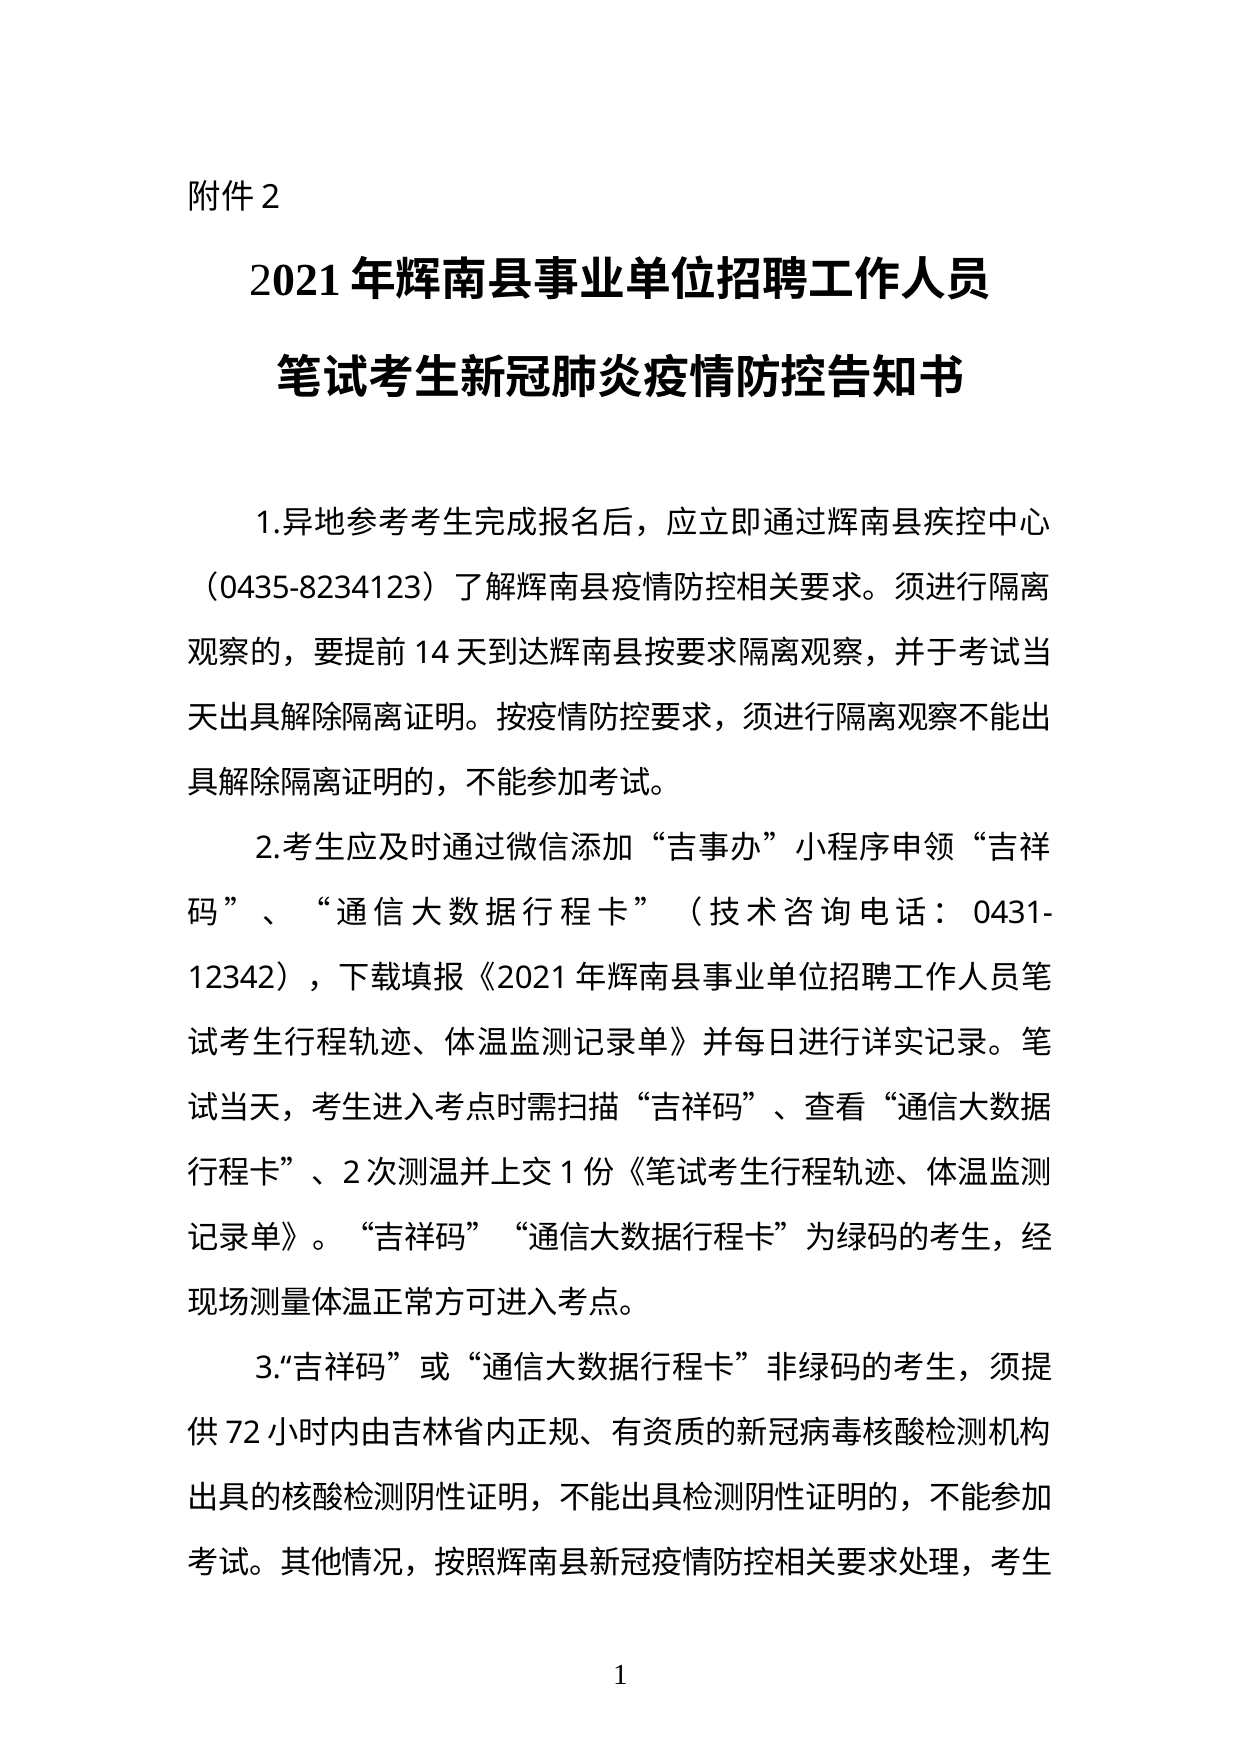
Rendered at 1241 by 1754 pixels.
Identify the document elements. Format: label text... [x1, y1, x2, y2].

text 笔试考生新冠肺炎疫情防控告知书 [187, 324, 1053, 422]
text 1.异地参考考生完成报名后，应立即通过辉南县疾控中心（0435-8234123）了解辉南县疫情防控相关要求。须进行隔离观察的，要提前14天到达辉南县按要求隔离观察，并于考试当天出具解除隔离证明。按疫情防控要求，须进行隔离观察不能出具解除隔离证明的，不能参加考试。 [187, 487, 1053, 812]
text 附件2 [187, 162, 1053, 227]
text 2021年辉南县事业单位招聘工作人员 [187, 227, 1053, 324]
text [187, 1332, 1053, 1592]
text 2.考生应及时通过微信添加“吉事办”小程序申领“吉祥码”、“通信大数据行程卡”（技术咨询电话：0431-12342），下载填报《2021年辉南县事业单位招聘工作人员笔试考生行程轨迹、体温监测记录单》并每日进行详实记录。笔试当天，考生进入考点时需扫描“吉祥码”、查看“通信大数据行程卡”、2次测温并上交1份《笔试考生行程轨迹、体温监测记录单》。“吉祥码”“通信大数据行程卡”为绿码的考生，经现场测量体温正常方可进入考点。 [187, 812, 1053, 1332]
